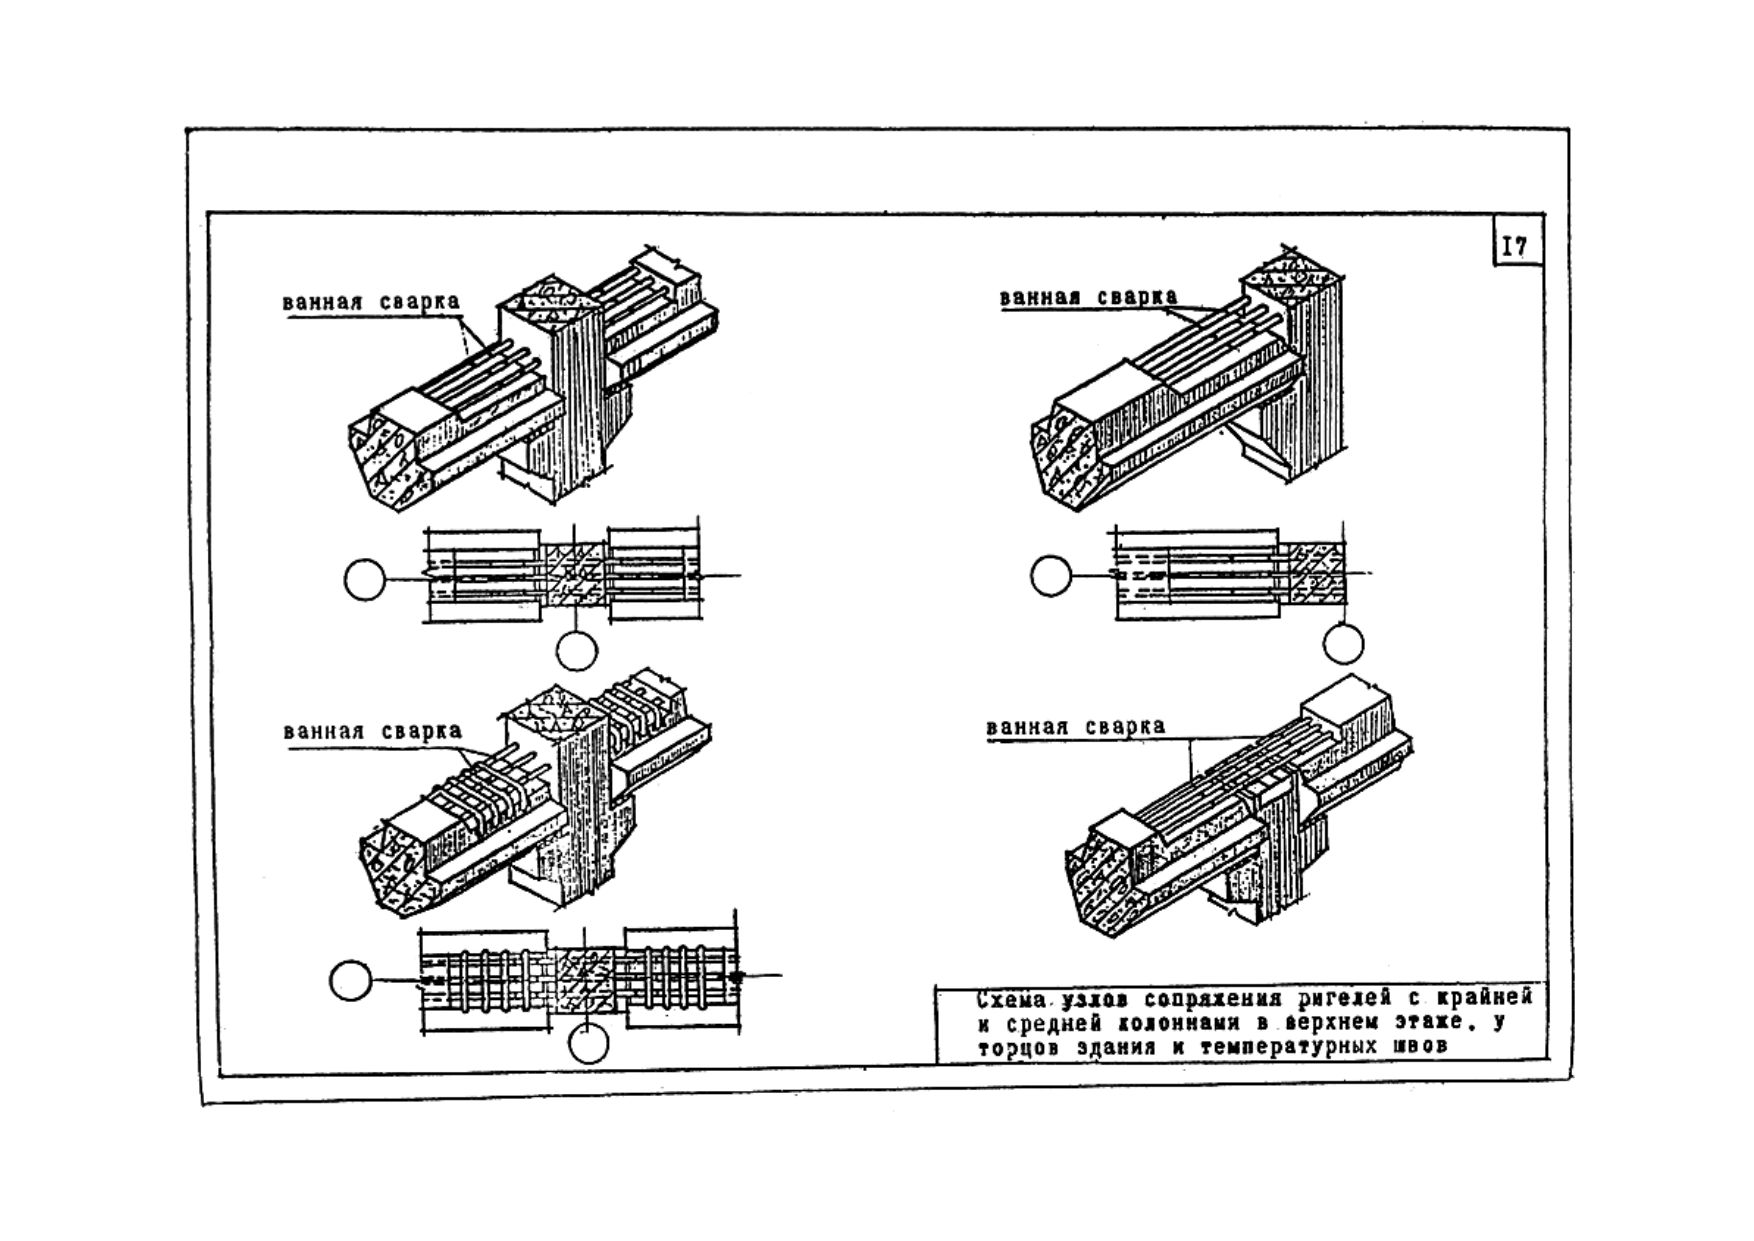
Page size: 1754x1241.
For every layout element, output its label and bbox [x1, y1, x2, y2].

picture [179, 118, 1575, 1115]
